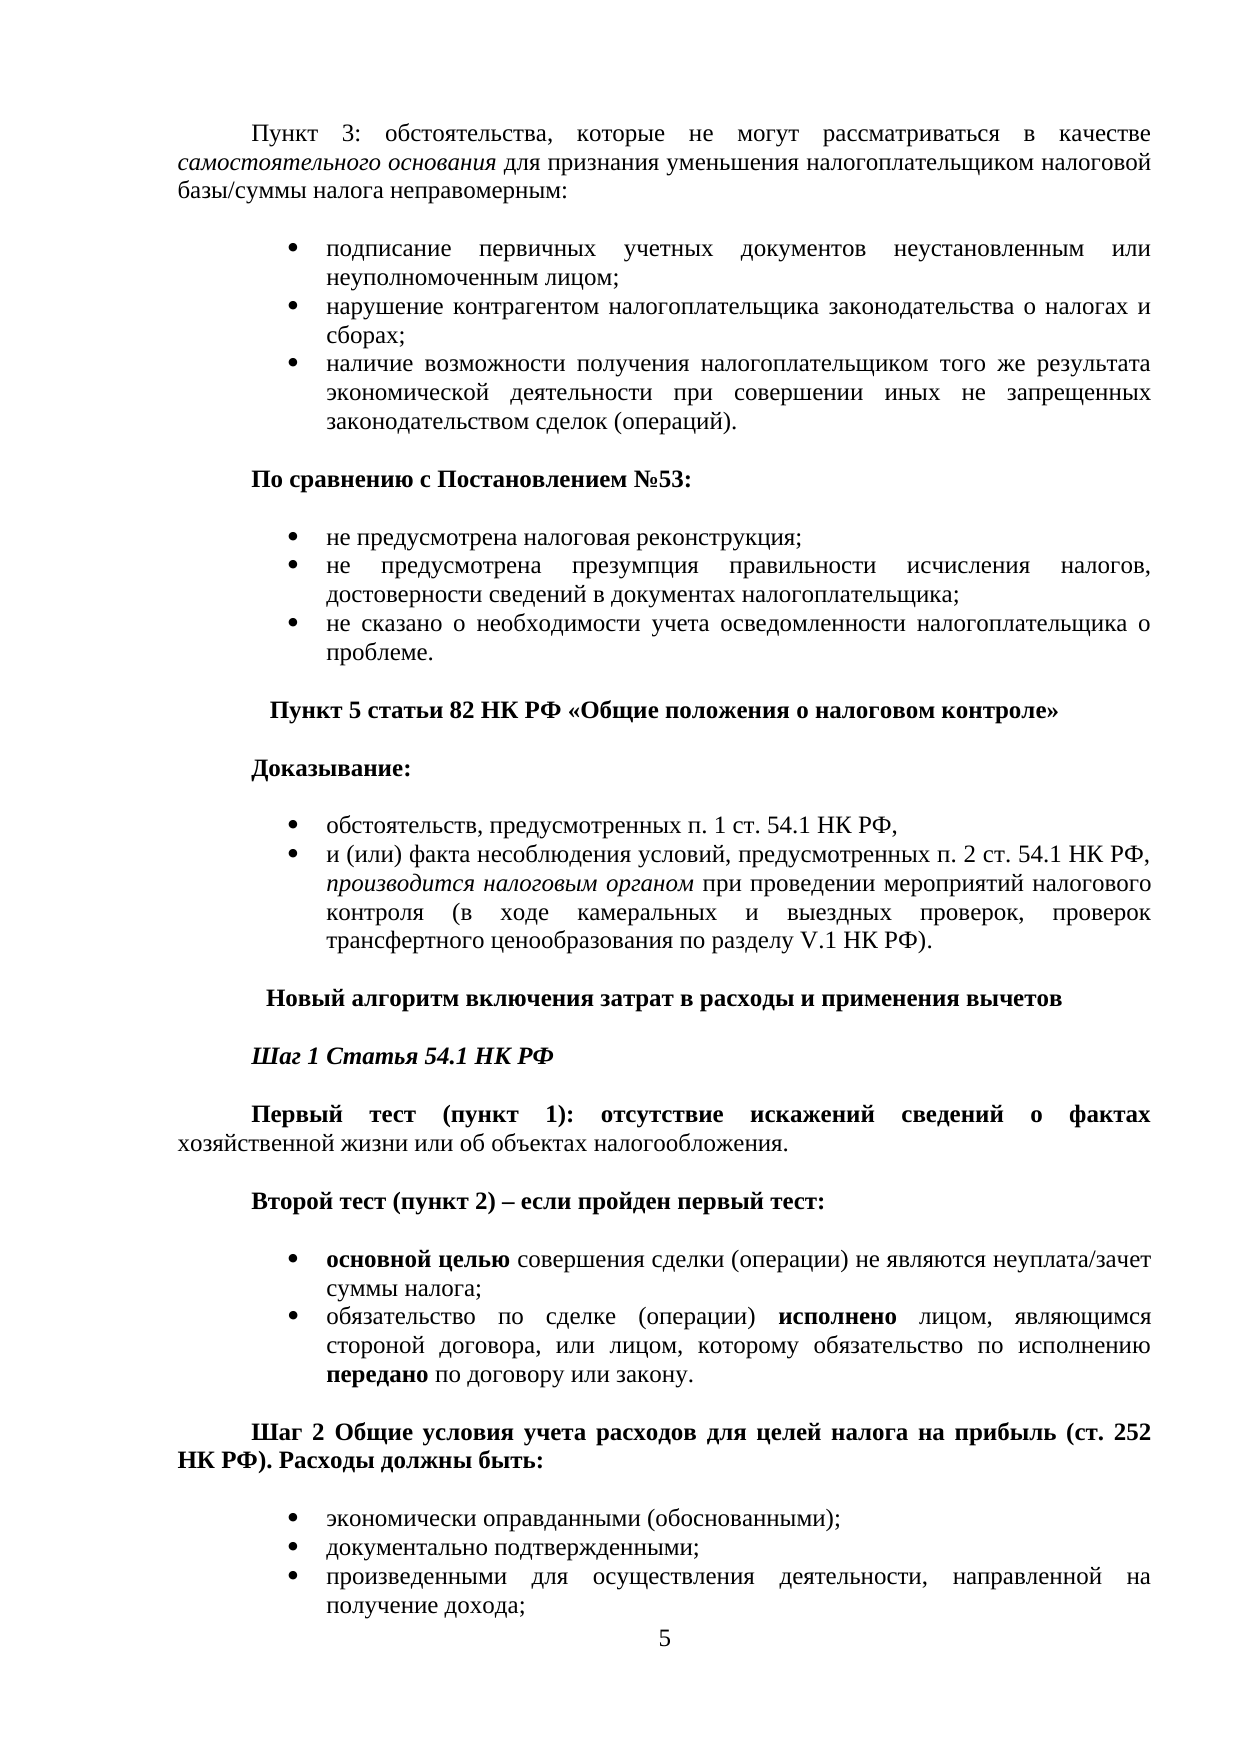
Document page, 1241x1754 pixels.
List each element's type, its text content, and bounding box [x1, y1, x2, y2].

list произведенными для осуществления деятельности, направленной на получение дохода; [288, 1561, 1152, 1618]
text Пункт 5 статьи 82 НК РФ «Общие положения о налоговом контроле» [177, 695, 1152, 723]
list обязательство по сделке (операции) исполнено лицом, являющимся стороной договора, или лицом, которому обязательство по исполнению передано по договору или закону. [289, 1301, 1152, 1388]
list не предусмотрена презумпция правильности исчисления налогов, достоверности сведений в документах налогоплательщика; [288, 551, 1152, 608]
list и (или) факта несоблюдения условий, предусмотренных п. 2 ст. 54.1 НК РФ, производится налоговым органом при проведении мероприятий налогового контроля (в ходе камеральных и выездных проверок, проверок трансфертного ценообразования по разделу V.1 НК РФ). [288, 839, 1152, 954]
list не сказано о необходимости учета осведомленности налогоплательщика о проблеме. [288, 608, 1152, 666]
list документально подтвержденными; [288, 1532, 1152, 1561]
text Шаг 1 Статья 54.1 НК РФ [177, 1041, 1152, 1070]
text Первый тест (пункт 1): отсутствие искажений сведений о фактах хозяйственной жизни или об объектах налогообложения. [177, 1099, 1152, 1157]
list не предусмотрена налоговая реконструкция; [288, 522, 1152, 551]
text Новый алгоритм включения затрат в расходы и применения вычетов [177, 983, 1152, 1012]
list подписание первичных учетных документов неустановленным или неуполномоченным лицом; [288, 233, 1152, 291]
text Доказывание: [177, 753, 1152, 781]
text По сравнению с Постановлением №53: [177, 464, 1152, 493]
text Шаг 2 Общие условия учета расходов для целей налога на прибыль (ст. 252 НК РФ). Расходы должны быть: [177, 1417, 1152, 1474]
list экономически оправданными (обоснованными); [288, 1503, 1152, 1532]
text Второй тест (пункт 2) – если пройден первый тест: [177, 1186, 1152, 1215]
list обстоятельств, предусмотренных п. 1 ст. 54.1 НК РФ, [288, 811, 1152, 839]
list основной целью совершения сделки (операции) не являются неуплата/зачет суммы налога; [288, 1244, 1152, 1301]
list нарушение контрагентом налогоплательщика законодательства о налогах и сборах; [288, 291, 1152, 348]
text Пункт 3: обстоятельства, которые не могут рассматриваться в качестве самостоятельного основания для признания уменьшения налогоплательщиком налоговой базы/суммы налога неправомерным: [177, 118, 1152, 204]
list наличие возможности получения налогоплательщиком того же результата экономической деятельности при совершении иных не запрещенных законодательством сделок (операций). [288, 348, 1152, 435]
